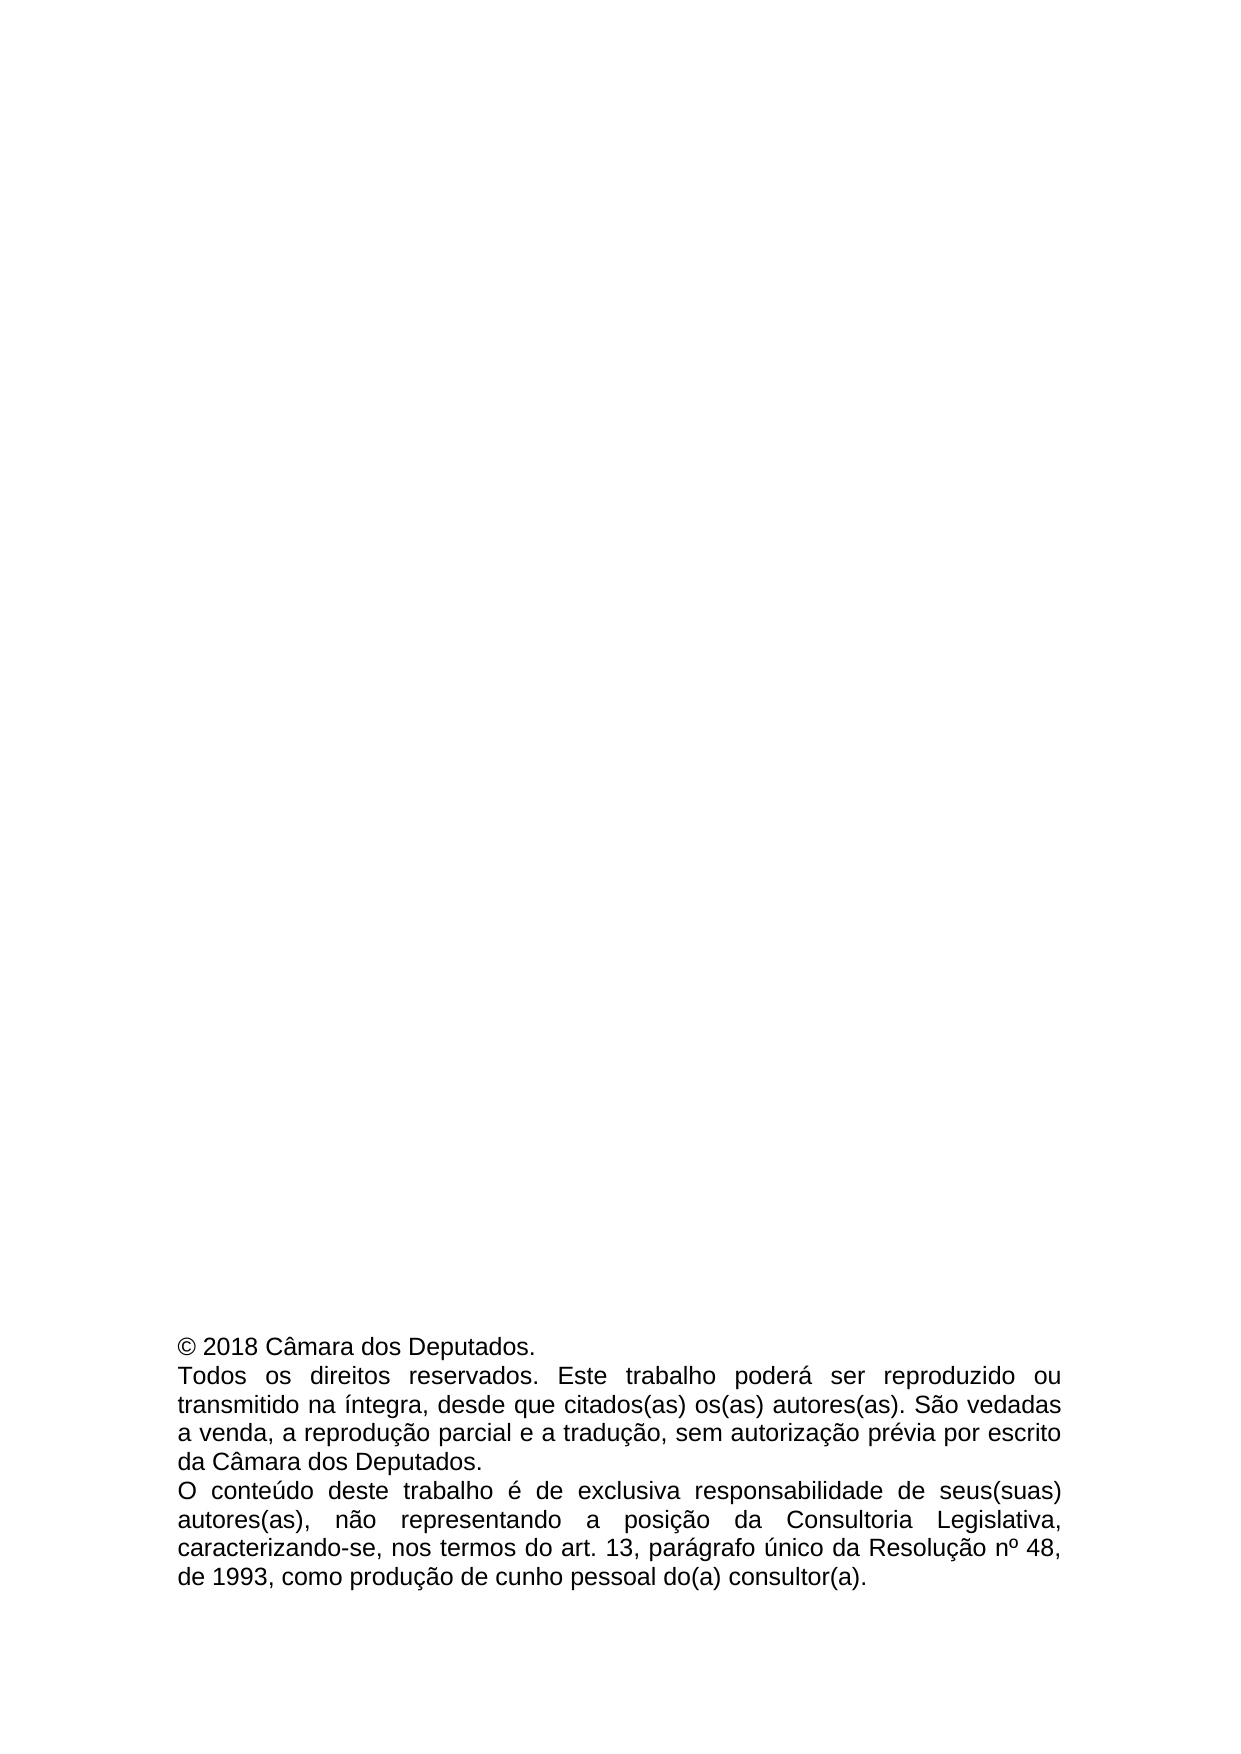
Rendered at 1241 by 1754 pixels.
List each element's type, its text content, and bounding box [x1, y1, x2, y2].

text O conteúdo deste trabalho é de exclusiva responsabilidade de seus(suas) autores(as), não representando a posição da Consultoria Legislativa, caracterizando-se, nos termos do art. 13, parágrafo único da Resolução nº 48, de 1993, como produção de cunho pessoal do(a) consultor(a). [177, 1476, 1063, 1591]
text Todos os direitos reservados. Este trabalho poderá ser reproduzido ou transmitido na íntegra, desde que citados(as) os(as) autores(as). São vedadas a venda, a reprodução parcial e a tradução, sem autorização prévia por escrito da Câmara dos Deputados. [177, 1361, 1063, 1476]
text © 2018 Câmara dos Deputados. [177, 1332, 1063, 1361]
